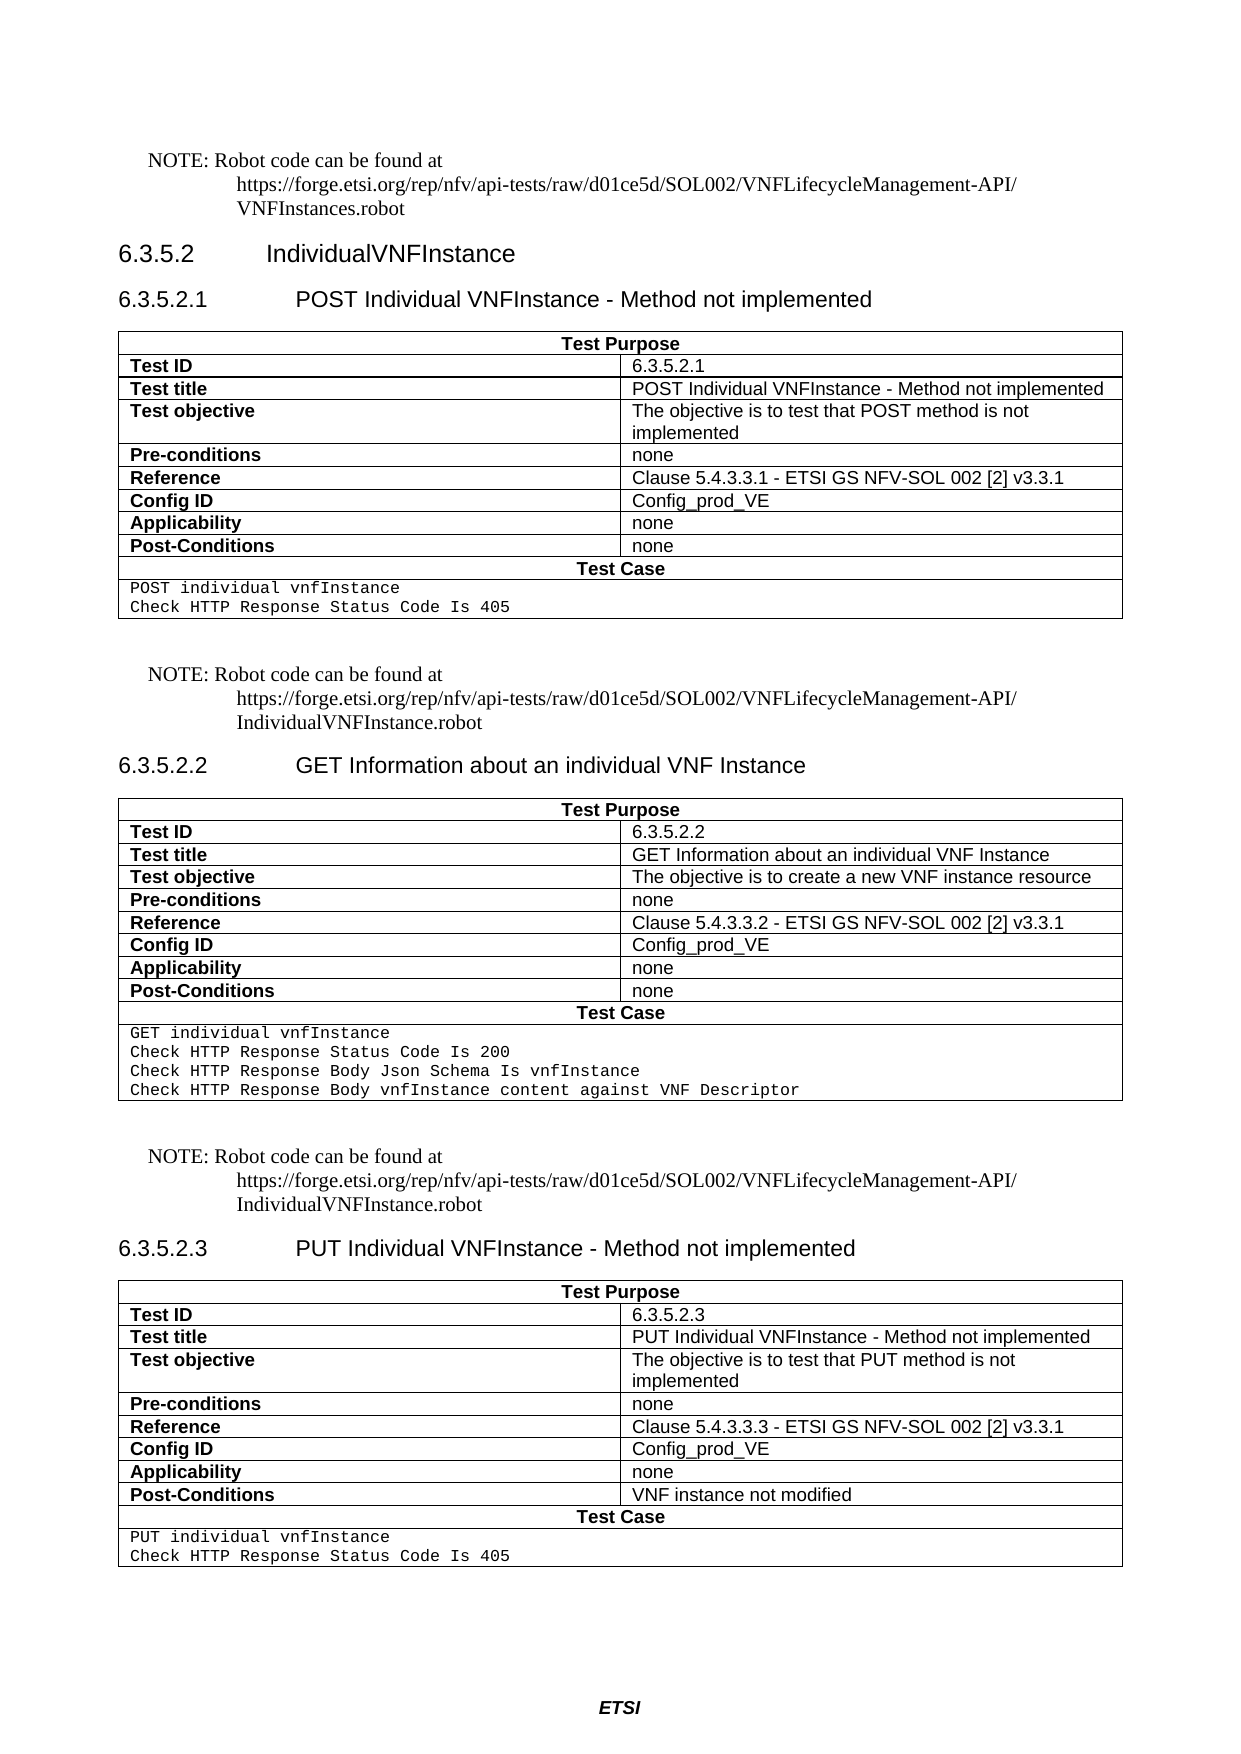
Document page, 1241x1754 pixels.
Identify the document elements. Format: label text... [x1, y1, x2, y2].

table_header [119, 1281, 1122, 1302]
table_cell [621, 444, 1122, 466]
subtitle 6.3.5.2.3 PUT Individual VNFInstance - Method not implemented [118, 1235, 1122, 1261]
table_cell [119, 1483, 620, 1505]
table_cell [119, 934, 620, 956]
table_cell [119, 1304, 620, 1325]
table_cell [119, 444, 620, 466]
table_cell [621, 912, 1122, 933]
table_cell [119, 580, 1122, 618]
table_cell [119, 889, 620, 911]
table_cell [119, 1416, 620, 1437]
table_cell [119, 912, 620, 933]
subtitle 6.3.5.2.1 POST Individual VNFInstance - Method not implemented [118, 286, 1122, 312]
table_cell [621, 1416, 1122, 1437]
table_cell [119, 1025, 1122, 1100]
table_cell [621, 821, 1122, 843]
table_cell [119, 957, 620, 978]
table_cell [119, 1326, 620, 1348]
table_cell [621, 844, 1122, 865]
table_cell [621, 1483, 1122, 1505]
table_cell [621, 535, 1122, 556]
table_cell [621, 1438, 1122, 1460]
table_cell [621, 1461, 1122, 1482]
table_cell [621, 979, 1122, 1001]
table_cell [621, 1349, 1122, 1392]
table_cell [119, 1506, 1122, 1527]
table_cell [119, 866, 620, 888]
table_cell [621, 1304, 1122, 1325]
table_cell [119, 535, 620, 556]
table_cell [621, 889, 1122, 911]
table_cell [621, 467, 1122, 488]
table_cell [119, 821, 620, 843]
text NOTE: Robot code can be found at https://forge.etsi.org/rep/nfv/api-tests/raw/d01ce5d/SOL002/VNFLifecycleManagement-API/IndividualVNFInstance.robot [148, 661, 1122, 734]
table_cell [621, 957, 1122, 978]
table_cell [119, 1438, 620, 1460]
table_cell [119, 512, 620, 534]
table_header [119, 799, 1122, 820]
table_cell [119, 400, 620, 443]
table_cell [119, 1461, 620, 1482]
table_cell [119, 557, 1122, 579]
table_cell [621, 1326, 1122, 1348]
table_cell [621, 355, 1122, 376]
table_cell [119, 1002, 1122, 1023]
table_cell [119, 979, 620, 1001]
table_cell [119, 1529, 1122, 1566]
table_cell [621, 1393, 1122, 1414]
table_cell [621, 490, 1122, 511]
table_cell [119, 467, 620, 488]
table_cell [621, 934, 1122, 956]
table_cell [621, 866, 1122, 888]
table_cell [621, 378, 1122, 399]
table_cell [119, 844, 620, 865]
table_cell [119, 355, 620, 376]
text NOTE: Robot code can be found at https://forge.etsi.org/rep/nfv/api-tests/raw/d01ce5d/SOL002/VNFLifecycleManagement-API/IndividualVNFInstance.robot [148, 1144, 1122, 1216]
subtitle 6.3.5.2 IndividualVNFInstance [118, 239, 1122, 267]
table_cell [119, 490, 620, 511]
text NOTE: Robot code can be found at https://forge.etsi.org/rep/nfv/api-tests/raw/d01ce5d/SOL002/VNFLifecycleManagement-API/VNFInstances.robot [148, 148, 1122, 220]
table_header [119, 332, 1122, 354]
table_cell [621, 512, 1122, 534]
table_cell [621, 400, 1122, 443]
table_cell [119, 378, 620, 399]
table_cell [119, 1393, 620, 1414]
subtitle 6.3.5.2.2 GET Information about an individual VNF Instance [118, 752, 1122, 779]
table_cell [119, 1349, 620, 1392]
